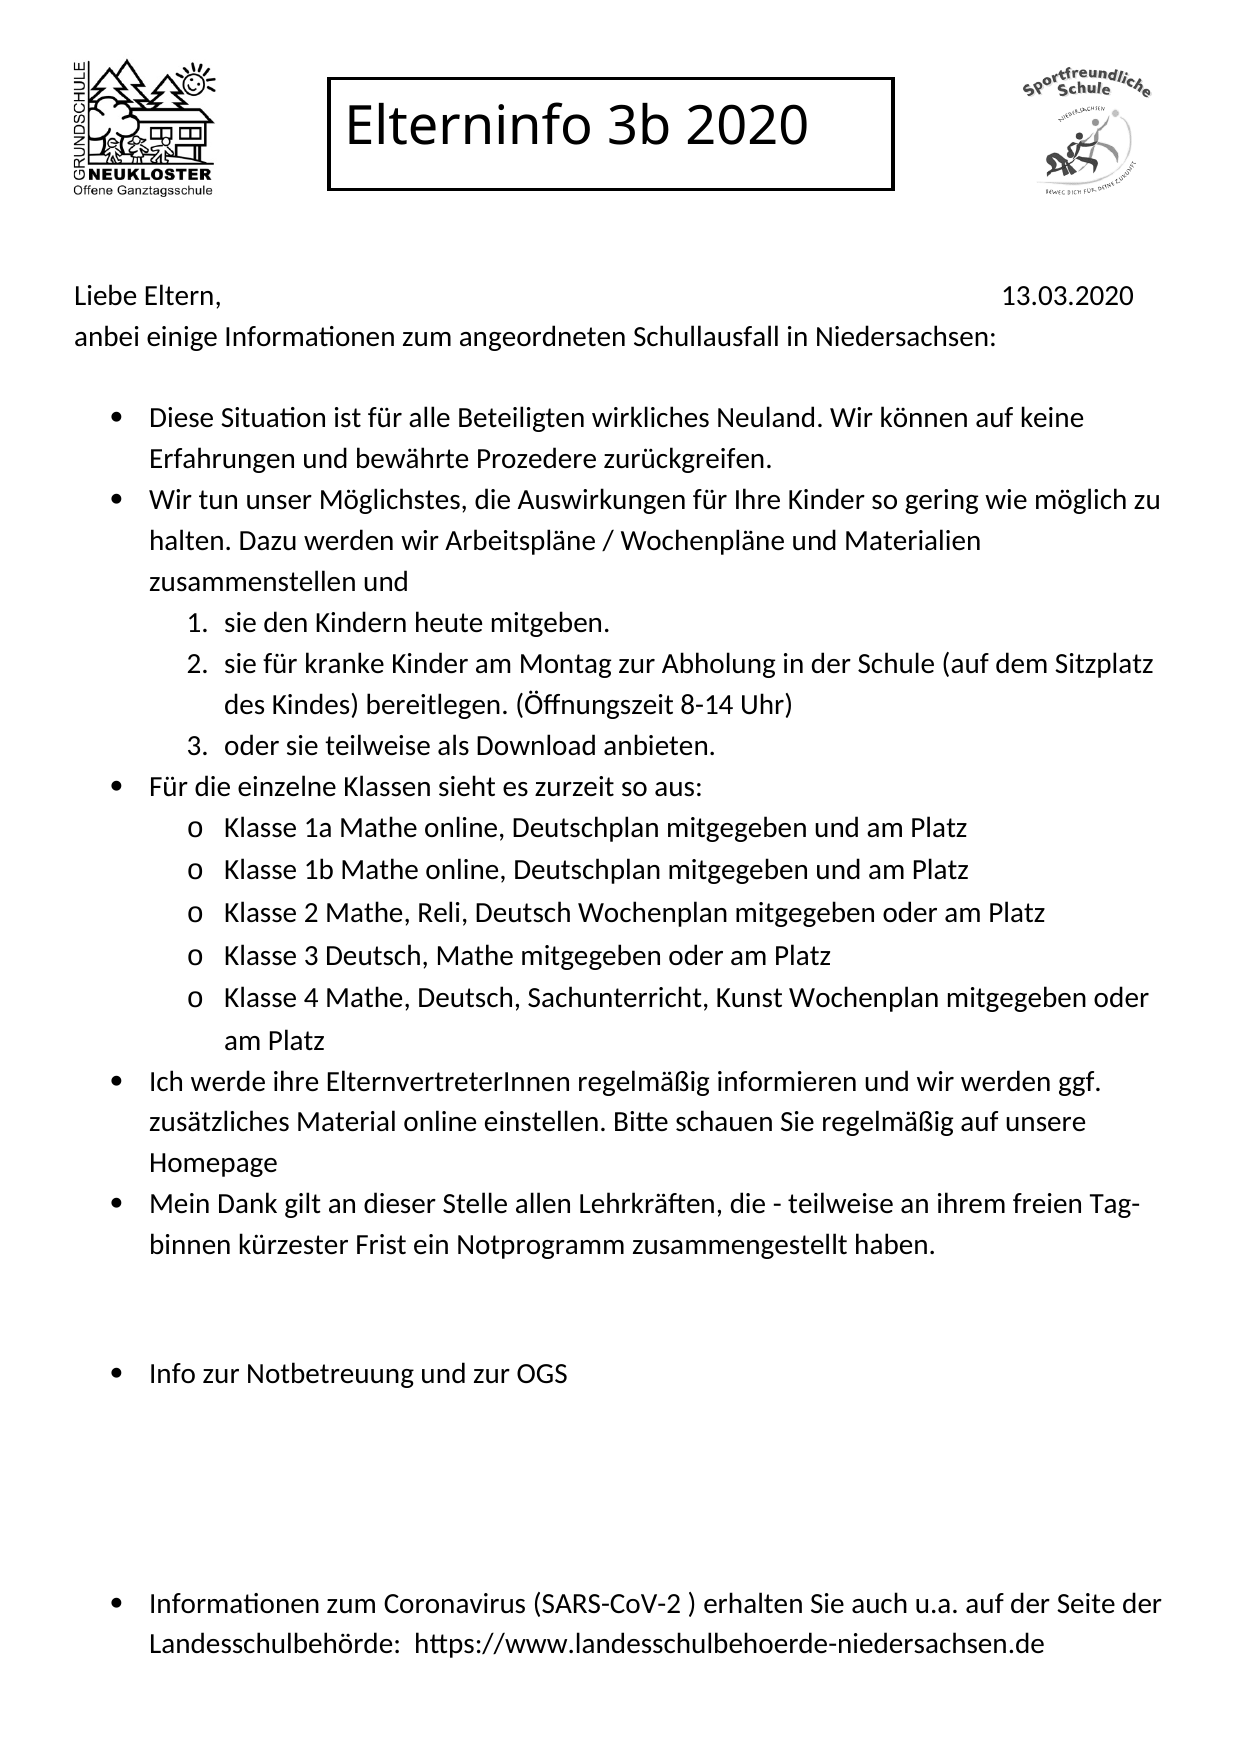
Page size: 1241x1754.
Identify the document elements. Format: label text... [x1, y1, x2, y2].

list Für die einzelne Klassen sieht es zurzeit so aus: [111, 768, 1167, 803]
list Wir tun unser Möglichstes, die Auswirkungen für Ihre Kinder so gering wie möglich zu halten. Dazu werden wir Arbeitspläne / Wochenpläne und Materialien zusammenstellen und [111, 481, 1167, 599]
text anbei einige Informationen zum angeordneten Schullausfall in Niedersachsen: [74, 318, 1167, 353]
list Klasse 3 Deutsch, Mathe mitgegeben oder am Platz [186, 937, 1167, 974]
list sie für kranke Kinder am Montag zur Abholung in der Schule (auf dem Sitzplatz des Kindes) bereitlegen. (Öffnungszeit 8-14 Uhr) [186, 645, 1167, 722]
list Klasse 1b Mathe online, Deutschplan mitgegeben und am Platz [186, 851, 1167, 888]
list Ich werde ihre ElternvertreterInnen regelmäßig informieren und wir werden ggf. zusätzliches Material online einstellen. Bitte schauen Sie regelmäßig auf unsere Homepage [111, 1063, 1167, 1180]
list Diese Situation ist für alle Beteiligten wirkliches Neuland. Wir können auf keine Erfahrungen und bewährte Prozedere zurückgreifen. [111, 399, 1167, 476]
list Informationen zum Coronavirus (SARS-CoV-2 ) erhalten Sie auch u.a. auf der Seite der Landesschulbehörde: https://www.landesschulbehoerde-niedersachsen.de [111, 1585, 1167, 1661]
list Klasse 1a Mathe online, Deutschplan mitgegeben und am Platz [186, 809, 1167, 846]
list sie den Kindern heute mitgeben. [186, 604, 1167, 640]
list Mein Dank gilt an dieser Stelle allen Lehrkräften, die - teilweise an ihrem freien Tag- binnen kürzester Frist ein Notprogramm zusammengestellt haben. [111, 1185, 1167, 1262]
text Liebe Eltern, 13.03.2020 [74, 277, 1167, 312]
list Klasse 2 Mathe, Reli, Deutsch Wochenplan mitgegeben oder am Platz [186, 894, 1167, 931]
list oder sie teilweise als Download anbieten. [186, 727, 1167, 763]
picture [73, 48, 220, 197]
list Info zur Notbetreuung und zur OGS [111, 1355, 1167, 1391]
list Klasse 4 Mathe, Deutsch, Sachunterricht, Kunst Wochenplan mitgegeben oder am Platz [186, 979, 1167, 1057]
